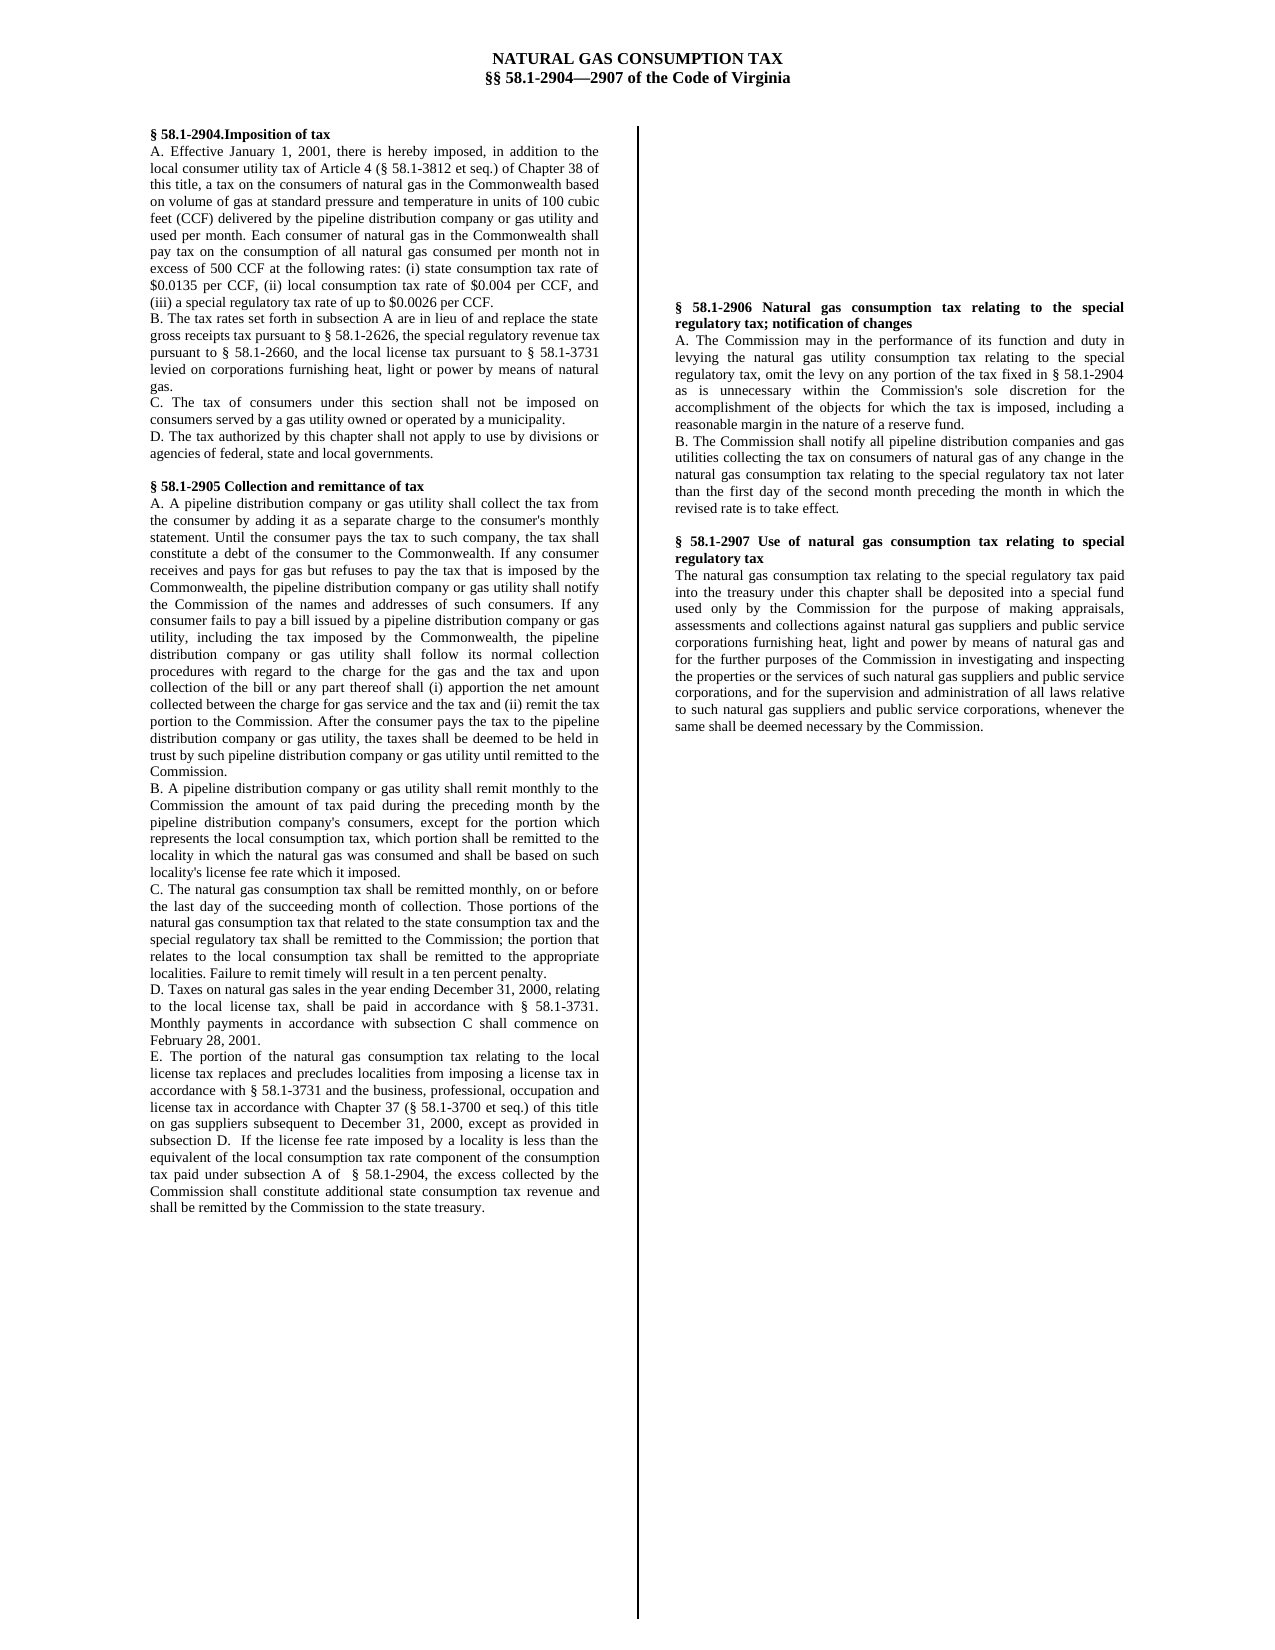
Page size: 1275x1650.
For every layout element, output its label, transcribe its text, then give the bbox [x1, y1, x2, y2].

text § 58.1-2904.Imposition of tax [150, 126, 600, 143]
text § 58.1-2906 Natural gas consumption tax relating to the special regulatory tax; notification of changes [675, 298, 1125, 332]
text NATURAL GAS CONSUMPTION TAX [150, 49, 1125, 68]
text B. The Commission shall notify all pipeline distribution companies and gas utilities collecting the tax on consumers of natural gas of any change in the natural gas consumption tax relating to the special regulatory tax not later than the first day of the second month preceding the month in which the revised rate is to take effect. [675, 432, 1125, 516]
text D. Taxes on natural gas sales in the year ending December 31, 2000, relating to the local license tax, shall be paid in accordance with § 58.1-3731. Monthly payments in accordance with subsection C shall commence on February 28, 2001. [150, 981, 600, 1048]
text § 58.1-2905 Collection and remittance of tax [150, 478, 600, 495]
text C. The tax of consumers under this section shall not be imposed on consumers served by a gas utility owned or operated by a municipality. [150, 394, 600, 428]
text C. The natural gas consumption tax shall be remitted monthly, on or before the last day of the succeeding month of collection. Those portions of the natural gas consumption tax that related to the state consumption tax and the special regulatory tax shall be remitted to the Commission; the portion that relates to the local consumption tax shall be remitted to the appropriate localities. Failure to remit timely will result in a ten percent penalty. [150, 881, 600, 981]
text §§ 58.1-2904—2907 of the Code of [150, 68, 1125, 87]
text A. The Commission may in the performance of its function and duty in levying the natural gas utility consumption tax relating to the special regulatory tax, omit the levy on any portion of the tax fixed in § 58.1-2904 as is unnecessary within the Commission's sole discretion for the accomplishment of the objects for which the tax is imposed, including a reasonable margin in the nature of a reserve fund. [675, 332, 1125, 432]
text A. Effective January 1, 2001, there is hereby imposed, in addition to the local consumer utility tax of Article 4 (§ 58.1-3812 et seq.) of Chapter 38 of this title, a tax on the consumers of natural gas in the Commonwealth based on volume of gas at standard pressure and temperature in units of 100 cubic feet (CCF) delivered by the pipeline distribution company or gas utility and used per month. Each consumer of natural gas in the Commonwealth shall pay tax on the consumption of all natural gas consumed per month not in excess of 500 CCF at the following rates: (i) state consumption tax rate of $0.0135 per CCF, (ii) local consumption tax rate of $0.004 per CCF, and (iii) a special regulatory tax rate of up to $0.0026 per CCF. [150, 143, 600, 310]
text D. The tax authorized by this chapter shall not apply to use by divisions or agencies of federal, state and local governments. [150, 428, 600, 461]
text The natural gas consumption tax relating to the special regulatory tax paid into the treasury under this chapter shall be deposited into a special fund used only by the Commission for the purpose of making appraisals, assessments and collections against natural gas suppliers and public service corporations furnishing heat, light and power by means of natural gas and for the further purposes of the Commission in investigating and inspecting the properties or the services of such natural gas suppliers and public service corporations, and for the supervision and administration of all laws relative to such natural gas suppliers and public service corporations, whenever the same shall be deemed necessary by the Commission. [675, 567, 1125, 734]
text E. The portion of the natural gas consumption tax relating to the local license tax replaces and precludes localities from imposing a license tax in accordance with § 58.1-3731 and the business, professional, occupation and license tax in accordance with Chapter 37 (§ 58.1-3700 et seq.) of this title on gas suppliers subsequent to December 31, 2000, except as provided in subsection D. If the license fee rate imposed by a locality is less than the equivalent of the local consumption tax rate component of the consumption tax paid under subsection A of § 58.1-2904, the excess collected by the Commission shall constitute additional state consumption tax revenue and shall be remitted by the Commission to the state treasury. [150, 1048, 600, 1216]
text B. A pipeline distribution company or gas utility shall remit monthly to the Commission the amount of tax paid during the preceding month by the pipeline distribution company's consumers, except for the portion which represents the local consumption tax, which portion shall be remitted to the locality in which the natural gas was consumed and shall be based on such locality's license fee rate which it imposed. [150, 780, 600, 881]
text § 58.1-2907 Use of natural gas consumption tax relating to special regulatory tax [675, 533, 1125, 567]
text A. A pipeline distribution company or gas utility shall collect the tax from the consumer by adding it as a separate charge to the consumer's monthly statement. Until the consumer pays the tax to such company, the tax shall constitute a debt of the consumer to the Commonwealth. If any consumer receives and pays for gas but refuses to pay the tax that is imposed by the Commonwealth, the pipeline distribution company or gas utility shall notify the Commission of the names and addresses of such consumers. If any consumer fails to pay a bill issued by a pipeline distribution company or gas utility, including the tax imposed by the Commonwealth, the pipeline distribution company or gas utility shall follow its normal collection procedures with regard to the charge for the gas and the tax and upon collection of the bill or any part thereof shall (i) apportion the net amount collected between the charge for gas service and the tax and (ii) remit the tax portion to the Commission. After the consumer pays the tax to the pipeline distribution company or gas utility, the taxes shall be deemed to be held in trust by such pipeline distribution company or gas utility until remitted to the Commission. [150, 495, 600, 780]
text B. The tax rates set forth in subsection A are in lieu of and replace the state gross receipts tax pursuant to § 58.1-2626, the special regulatory revenue tax pursuant to § 58.1-2660, and the local license tax pursuant to § 58.1-3731 levied on corporations furnishing heat, light or power by means of natural gas. [150, 310, 600, 394]
